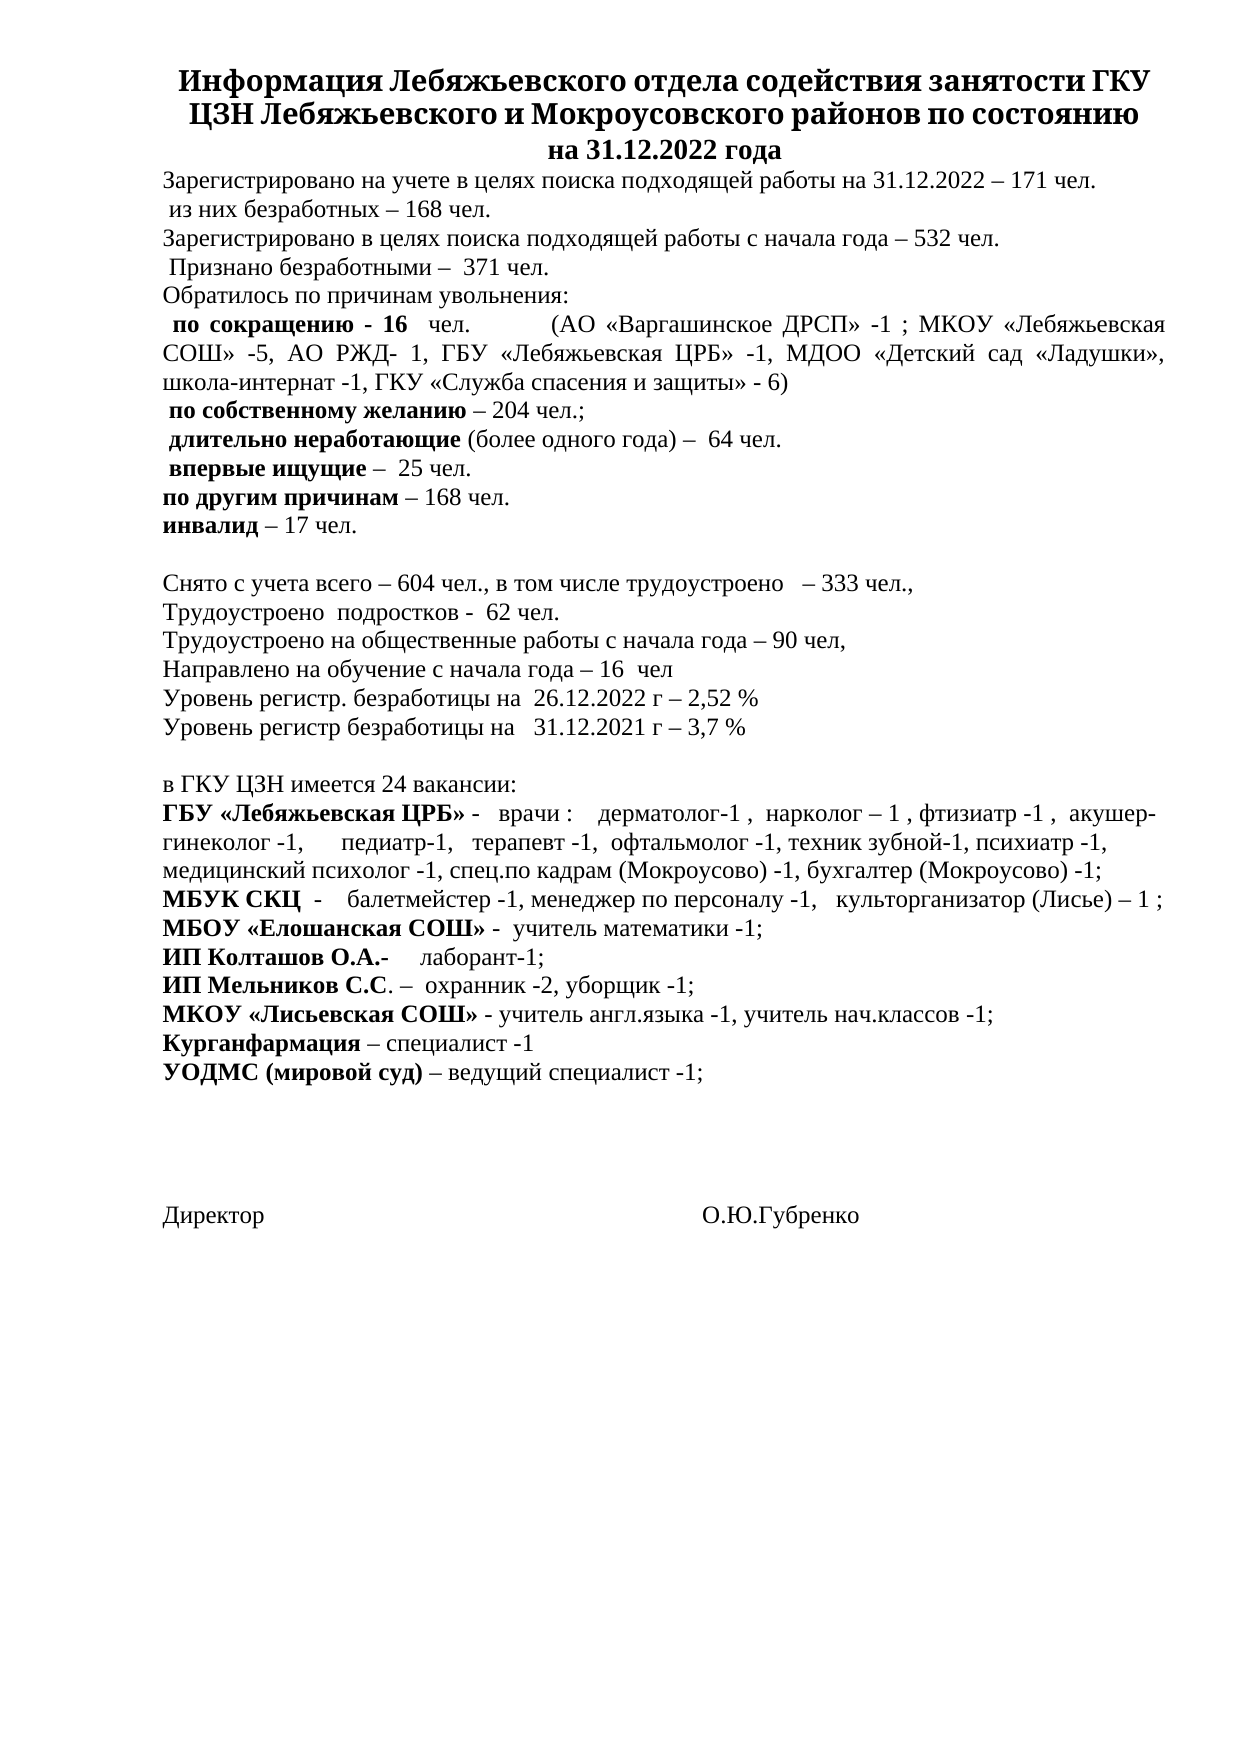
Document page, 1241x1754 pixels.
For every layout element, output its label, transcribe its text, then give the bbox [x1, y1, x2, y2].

text по другим причинам – 168 чел. [162, 482, 1167, 510]
text Снято с учета всего – 604 чел., в том числе трудоустроено – 333 чел., [162, 568, 1167, 597]
text впервые ищущие – 25 чел. [162, 453, 1167, 482]
text в ГКУ ЦЗН имеется 24 вакансии: [162, 769, 1167, 798]
text из них безработных – 168 чел. [162, 194, 1167, 223]
text по собственному желанию – 204 чел.; [162, 395, 1167, 424]
text на 31.12.2022 года [162, 132, 1167, 165]
text Уровень регистр безработицы на 31.12.2021 г – 3,7 % [162, 712, 1167, 740]
text Зарегистрировано в целях поиска подходящей работы с начала года – 532 чел. [162, 223, 1167, 252]
text Трудоустроено подростков - 62 чел. [162, 597, 1167, 625]
text ИП Колташов О.А.- лаборант-1; [162, 942, 1167, 970]
text МКОУ «Лисьевская СОШ» - учитель англ.языка -1, учитель нач.классов -1; [162, 999, 1167, 1028]
subtitle Информация Лебяжьевского отдела содействия занятости ГКУ ЦЗН Лебяжьевского и Мокроусовского районов по состоянию [162, 65, 1167, 132]
text Направлено на обучение с начала года – 16 чел [162, 654, 1167, 683]
text МБОУ «Елошанская СОШ» - учитель математики -1; [162, 913, 1167, 942]
text Обратилось по причинам увольнения: [162, 280, 1167, 309]
text УОДМС (мировой суд) – ведущий специалист -1; [162, 1057, 1167, 1085]
text Директор О.Ю.Губренко [162, 1200, 1167, 1229]
text Трудоустроено на общественные работы с начала года – 90 чел, [162, 625, 1167, 654]
text МБУК СКЦ - балетмейстер -1, менеджер по персоналу -1, культорганизатор (Лисье) – 1 ; [162, 884, 1167, 913]
text ГБУ «Лебяжьевская ЦРБ» - врачи : дерматолог-1 , нарколог – 1 , фтизиатр -1 , акушер-гинеколог -1, педиатр-1, терапевт -1, офтальмолог -1, техник зубной-1, психиатр -1, медицинский психолог -1, спец.по кадрам (Мокроусово) -1, бухгалтер (Мокроусово) -1; [162, 798, 1167, 884]
text Курганфармация – специалист -1 [162, 1028, 1167, 1057]
text Зарегистрировано на учете в целях поиска подходящей работы на 31.12.2022 – 171 чел. [162, 165, 1167, 194]
text Признано безработными – 371 чел. [162, 252, 1167, 280]
text по сокращению - 16 чел. (АО «Варгашинское ДРСП» -1 ; МКОУ «Лебяжьевская СОШ» -5, АО РЖД- 1, ГБУ «Лебяжьевская ЦРБ» -1, МДОО «Детский сад «Ладушки», школа-интернат -1, ГКУ «Служба спасения и защиты» - 6) [162, 309, 1167, 395]
text Уровень регистр. безработицы на 26.12.2022 г – 2,52 % [162, 683, 1167, 712]
text длительно неработающие (более одного года) – 64 чел. [162, 424, 1167, 453]
text ИП Мельников С.С. – охранник -2, уборщик -1; [162, 970, 1167, 999]
text инвалид – 17 чел. [162, 510, 1167, 539]
